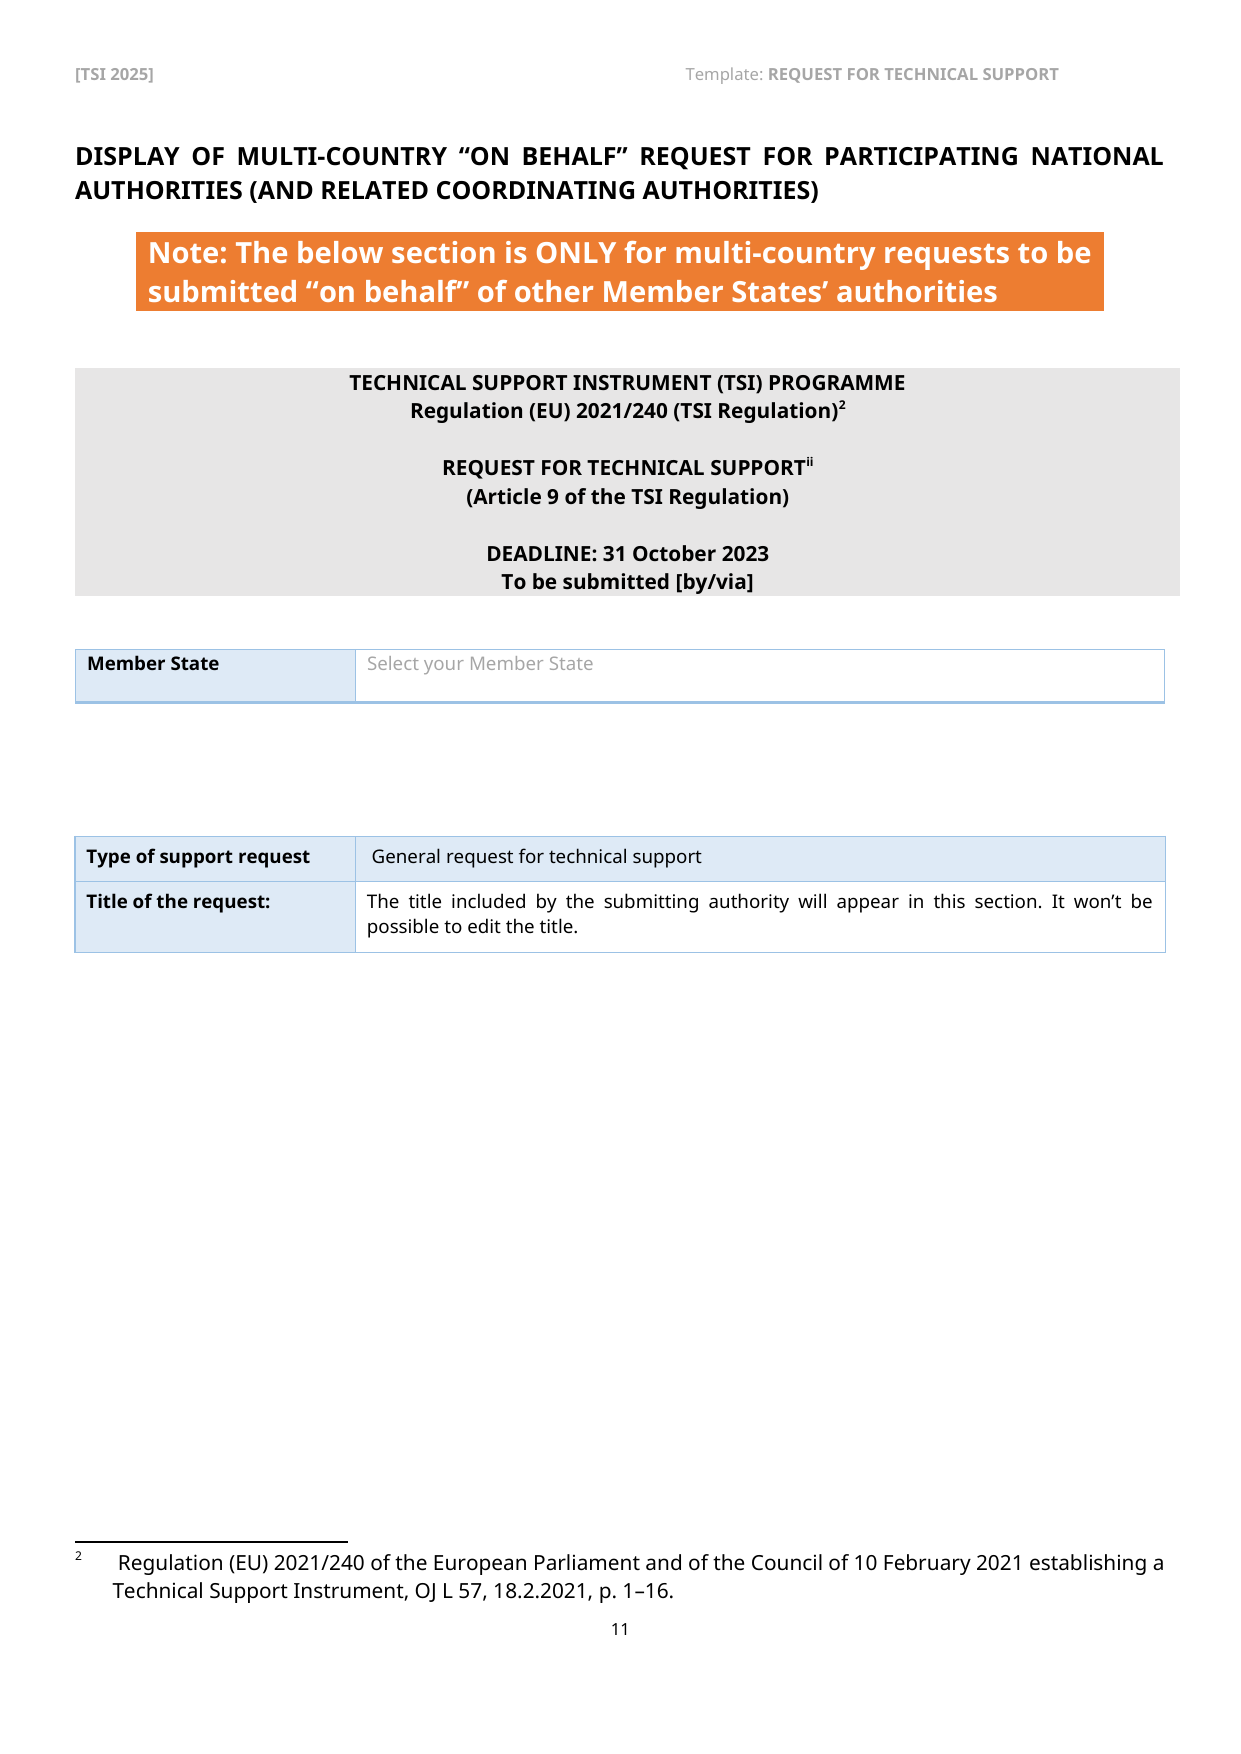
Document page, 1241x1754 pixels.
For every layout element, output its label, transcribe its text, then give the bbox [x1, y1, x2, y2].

text (Article 9 of the TSI Regulation) [75, 482, 1180, 510]
text DEADLINE: 31 October 2023 [75, 539, 1180, 567]
table_cell [356, 882, 1165, 952]
text REQUEST FOR TECHNICAL SUPPORT [75, 453, 1180, 482]
table_cell Title of the request: [76, 882, 355, 952]
table_header [356, 837, 1165, 881]
subtitle DISPLAY OF MULTI-COUNTRY “ON BEHALF” REQUEST FOR PARTICIPATING NATIONAL AUTHORITIES (AND RELATED COORDINATING AUTHORITIES) [75, 139, 1165, 207]
text TECHNICAL SUPPORT INSTRUMENT (TSI) PROGRAMME Regulation (EU) 2021/240 (TSI Regulation) [75, 368, 1180, 425]
table_header Type of support request [76, 837, 355, 881]
table_header Note: The below section is ONLY for multi-country requests to be submitted “on behalf” of other Member States’ authorities [136, 232, 1104, 311]
text To be submitted [by/via] [75, 567, 1180, 596]
table_header Member State [76, 650, 355, 701]
table_header Select your Member State [356, 650, 1164, 701]
